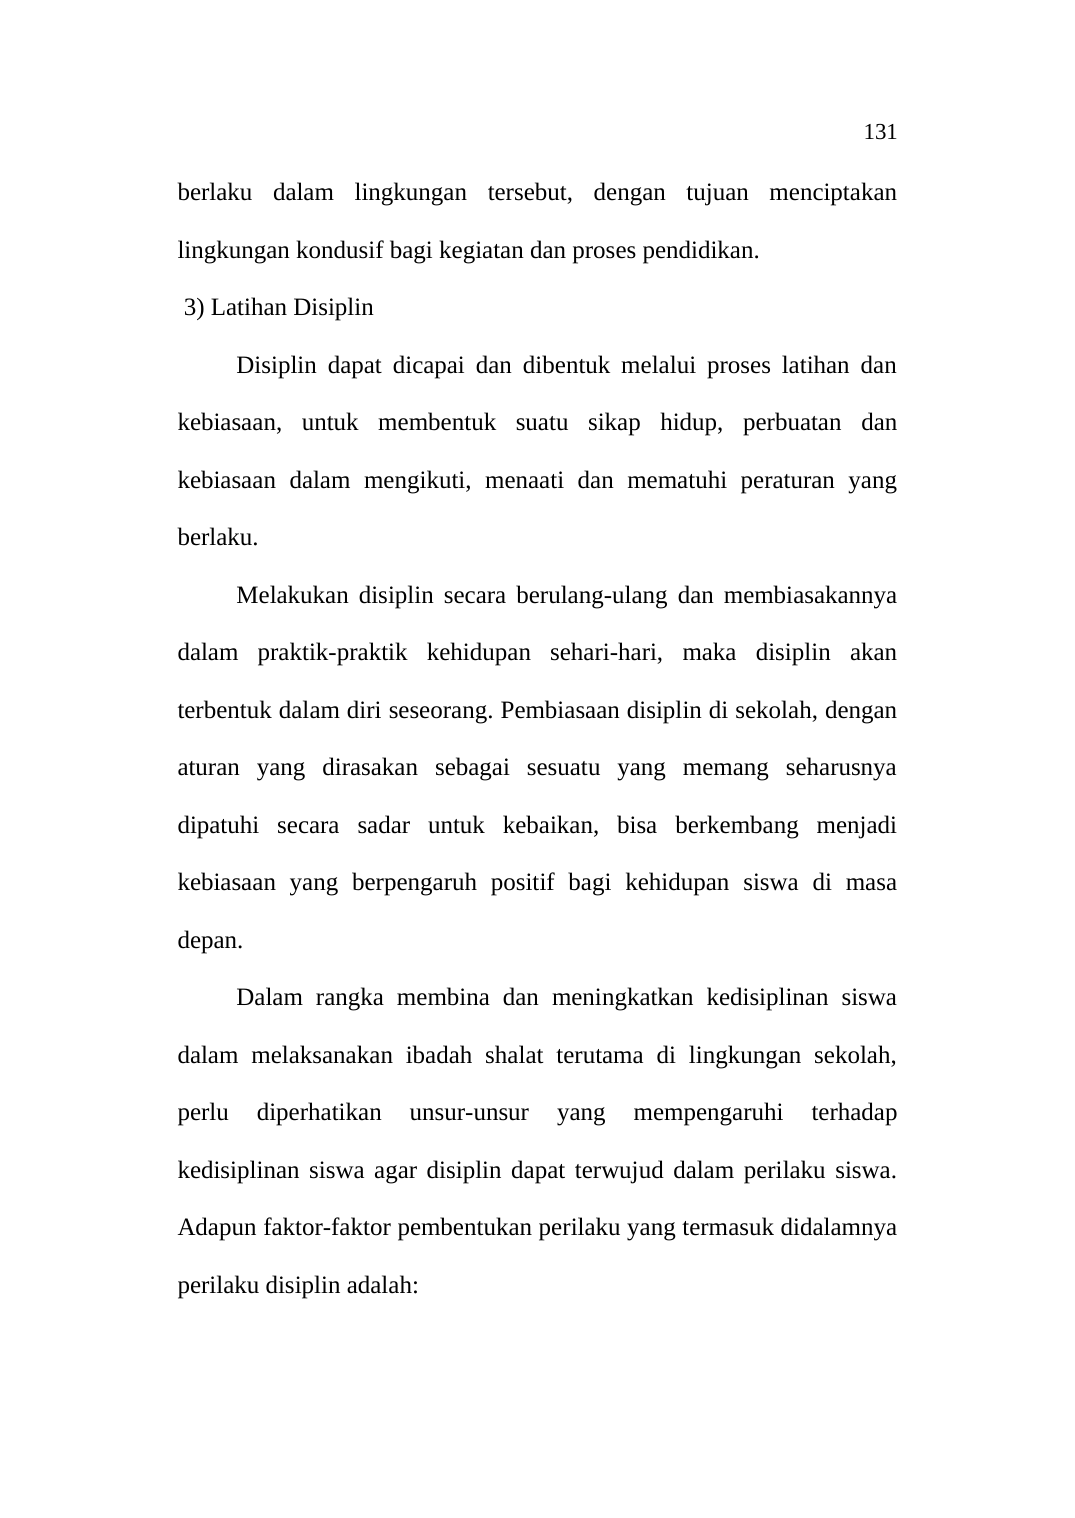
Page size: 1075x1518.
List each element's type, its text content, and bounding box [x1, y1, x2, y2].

text Dalam rangka membina dan meningkatkan kedisiplinan siswa dalam melaksanakan ibadah shalat terutama di lingkungan sekolah, perlu diperhatikan unsur-unsur yang mempengaruhi terhadap kedisiplinan siswa agar disiplin dapat terwujud dalam perilaku siswa. Adapun faktor-faktor pembentukan perilaku yang termasuk didalamnya perilaku disiplin adalah: [177, 982, 898, 1298]
text Disiplin dapat dicapai dan dibentuk melalui proses latihan dan kebiasaan, untuk membentuk suatu sikap hidup, perbuatan dan kebiasaan dalam mengikuti, menaati dan mematuhi peraturan yang berlaku. [177, 350, 898, 551]
text Melakukan disiplin secara berulang-ulang dan membiasakannya dalam praktik-praktik kehidupan sehari-hari, maka disiplin akan terbentuk dalam diri seseorang. Pembiasaan disiplin di sekolah, dengan aturan yang dirasakan sebagai sesuatu yang memang seharusnya dipatuhi secara sadar untuk kebaikan, bisa berkembang menjadi kebiasaan yang berpengaruh positif bagi kehidupan siswa di masa depan. [177, 580, 898, 953]
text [177, 177, 898, 263]
list 3) Latihan Disiplin [177, 292, 898, 321]
